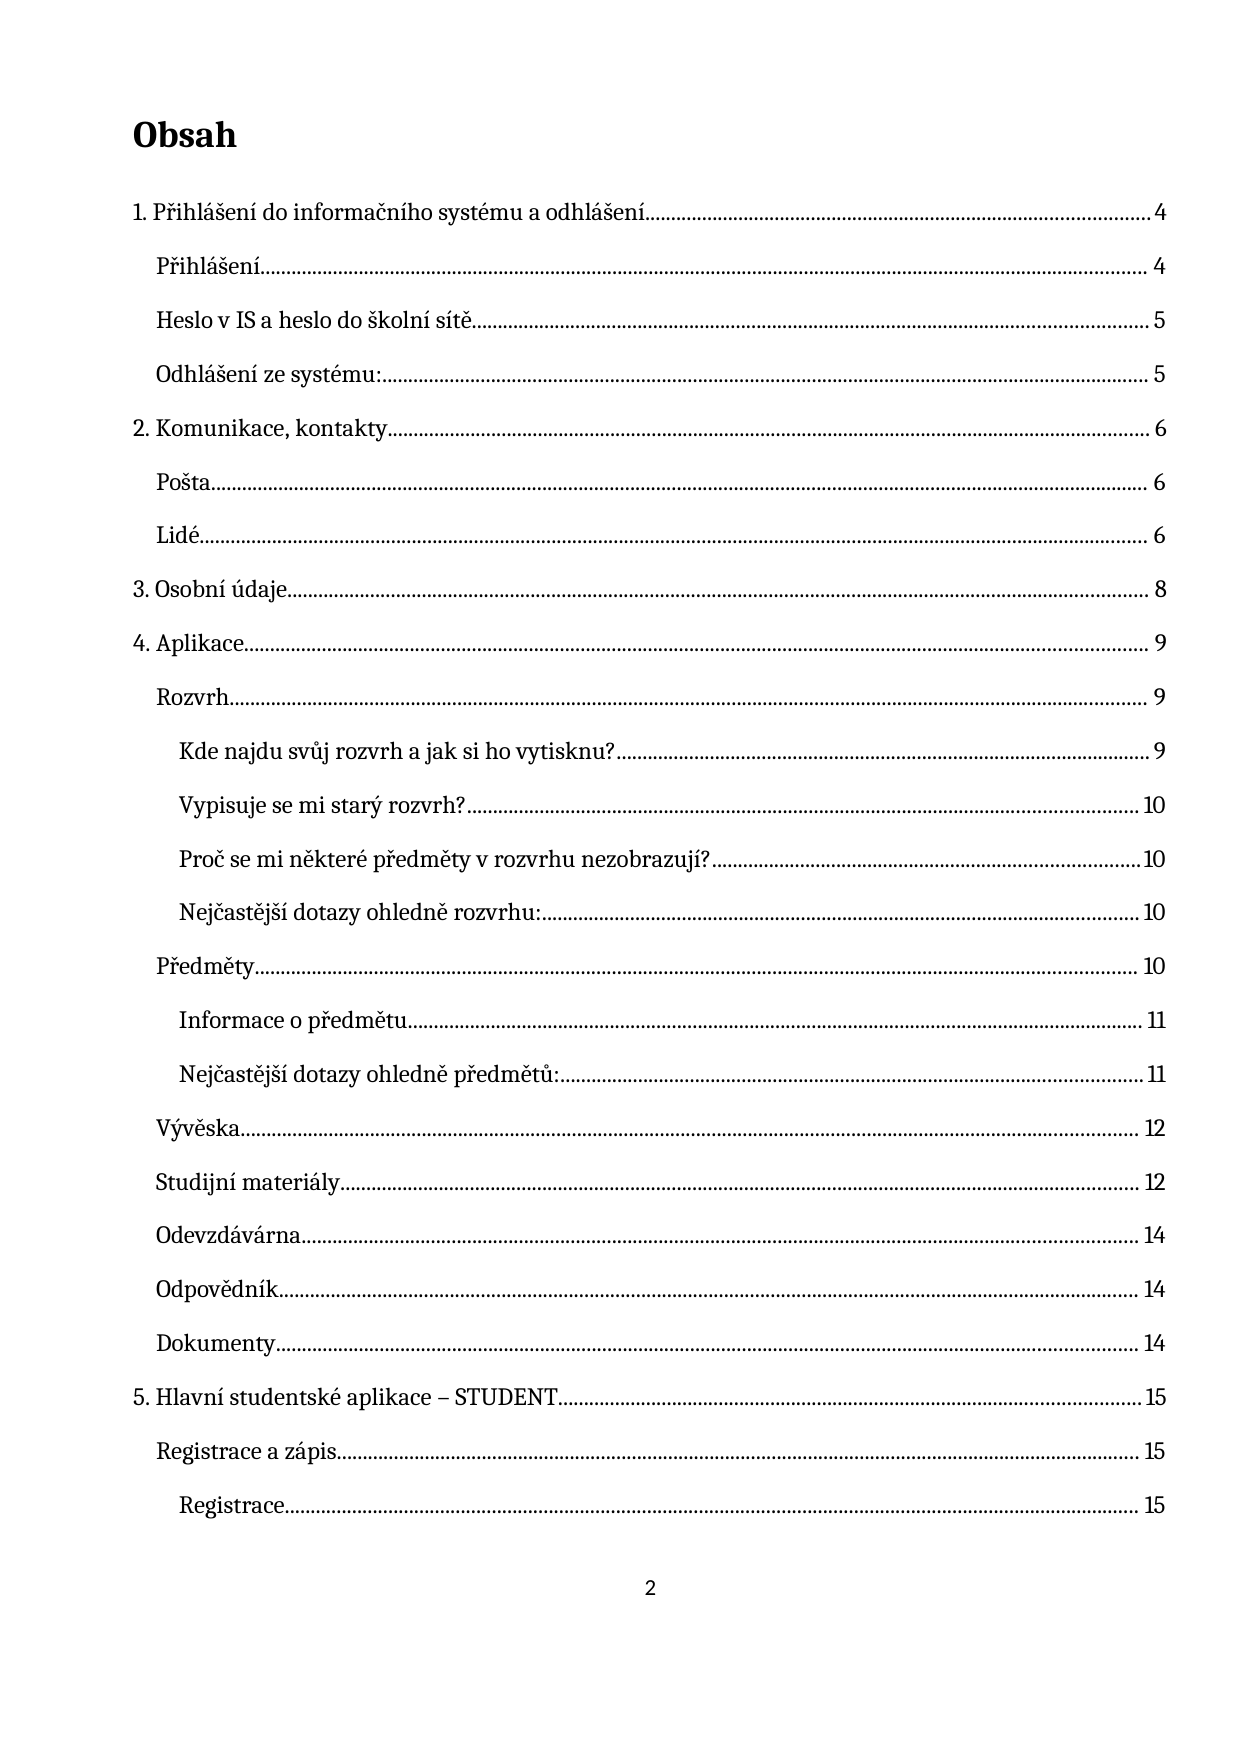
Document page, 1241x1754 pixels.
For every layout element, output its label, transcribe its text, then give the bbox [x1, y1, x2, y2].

text Heslo v IS a heslo do školní sítě 5 [156, 306, 1167, 335]
text Informace o předmětu 11 [179, 1006, 1167, 1035]
text Lidé 6 [156, 521, 1167, 550]
text Nejčastější dotazy ohledně rozvrhu: 10 [179, 898, 1167, 927]
text 4. Aplikace 9 [133, 629, 1167, 658]
text Registrace 15 [179, 1491, 1167, 1519]
text 5. Hlavní studentské aplikace – STUDENT 15 [133, 1383, 1167, 1412]
text Dokumenty 14 [156, 1329, 1167, 1358]
text Pošta 6 [156, 467, 1167, 496]
text Kde najdu svůj rozvrh a jak si ho vytisknu? 9 [179, 737, 1167, 766]
text Vývěska 12 [156, 1114, 1167, 1142]
text Vypisuje se mi starý rozvrh? 10 [179, 791, 1167, 819]
text Proč se mi některé předměty v rozvrhu nezobrazují? 10 [179, 844, 1167, 873]
text Předměty 10 [156, 952, 1167, 981]
text Nejčastější dotazy ohledně předmětů: 11 [179, 1060, 1167, 1089]
subtitle Obsah [133, 114, 1167, 157]
text Odevzdávárna 14 [156, 1221, 1167, 1250]
text Odpovědník 14 [156, 1275, 1167, 1304]
text 3. Osobní údaje 8 [133, 575, 1167, 604]
text Odhlášení ze systému: 5 [156, 360, 1167, 388]
text 1. Přihlášení do informačního systému a odhlášení 4 [133, 198, 1167, 227]
text Registrace a zápis 15 [156, 1437, 1167, 1466]
text Přihlášení 4 [156, 252, 1167, 281]
text Rozvrh 9 [156, 683, 1167, 712]
text Studijní materiály 12 [156, 1168, 1167, 1196]
text 2. Komunikace, kontakty 6 [133, 414, 1167, 442]
